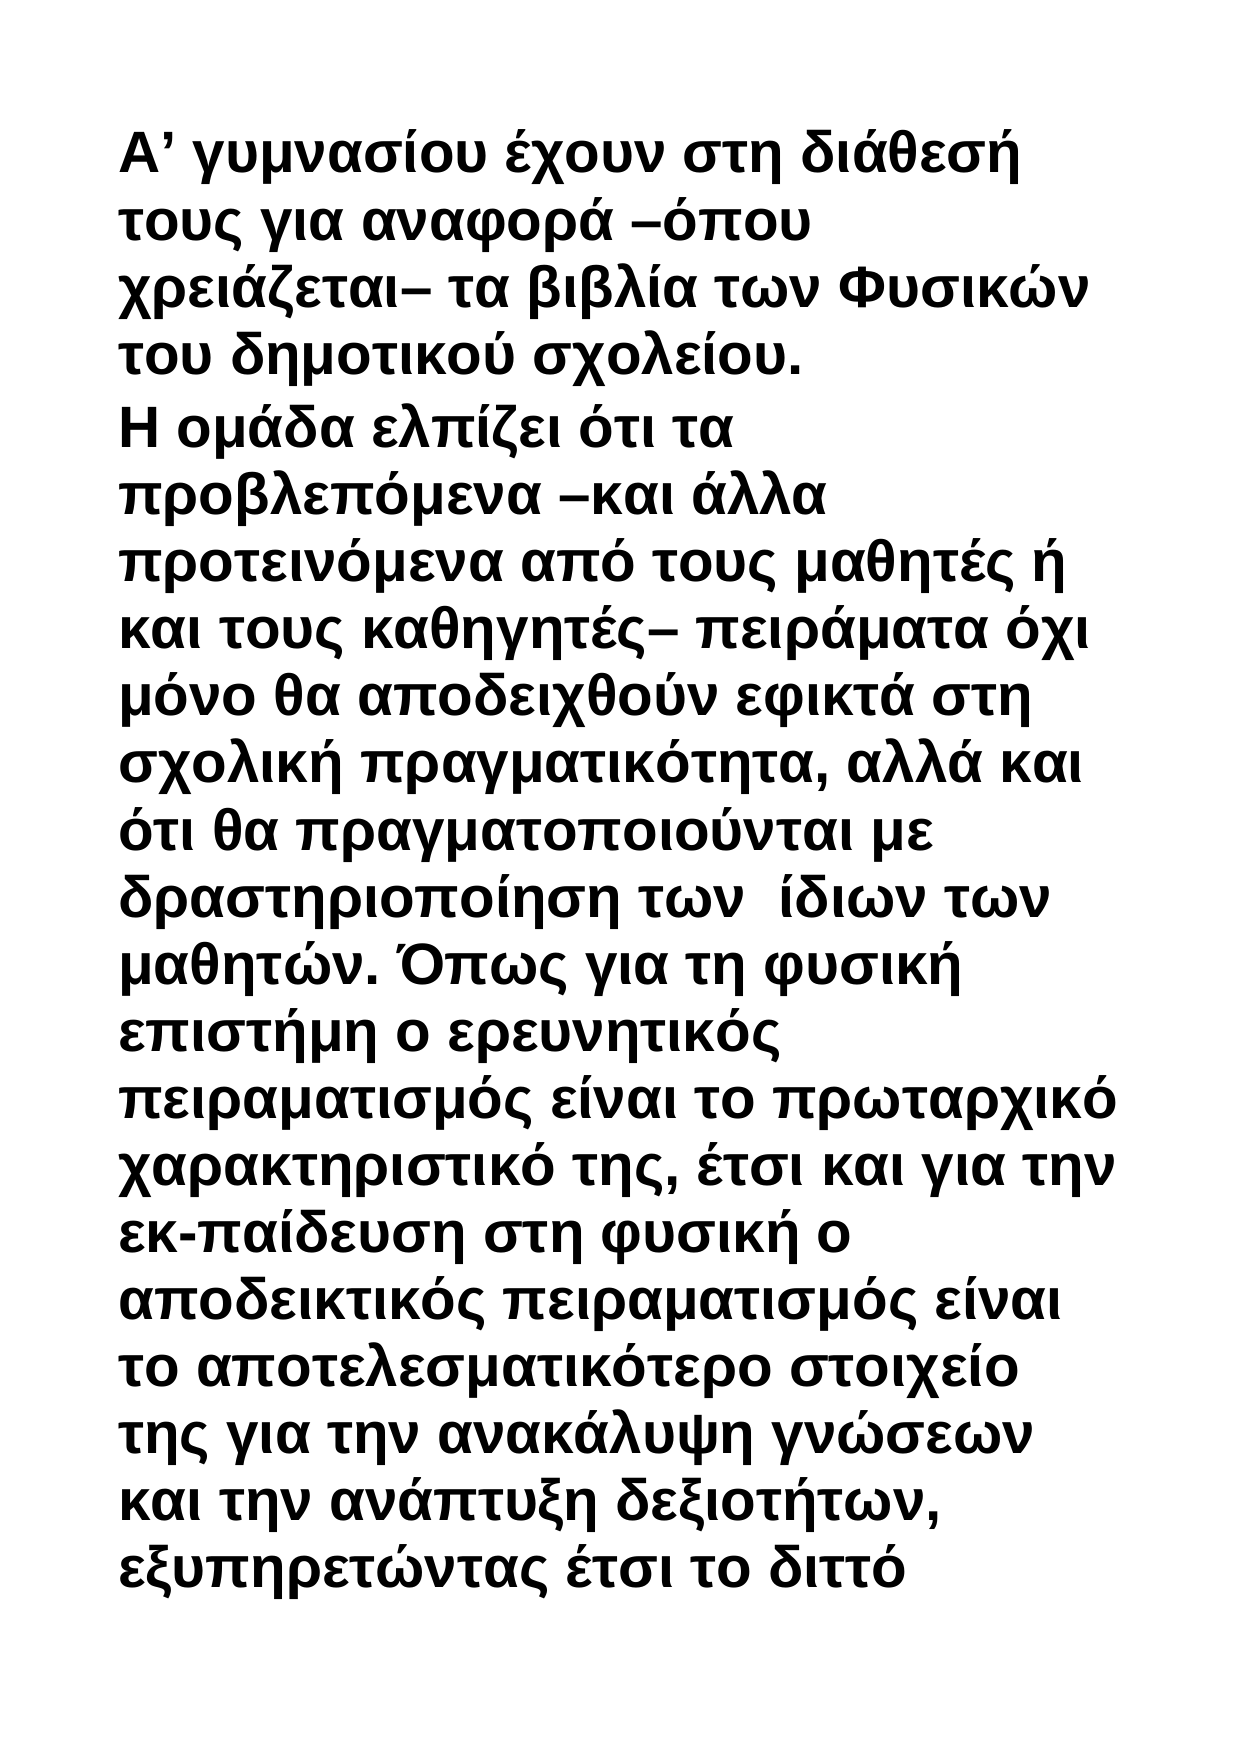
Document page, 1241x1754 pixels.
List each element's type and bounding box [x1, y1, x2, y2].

text [118, 118, 1122, 386]
text [118, 393, 1122, 1600]
